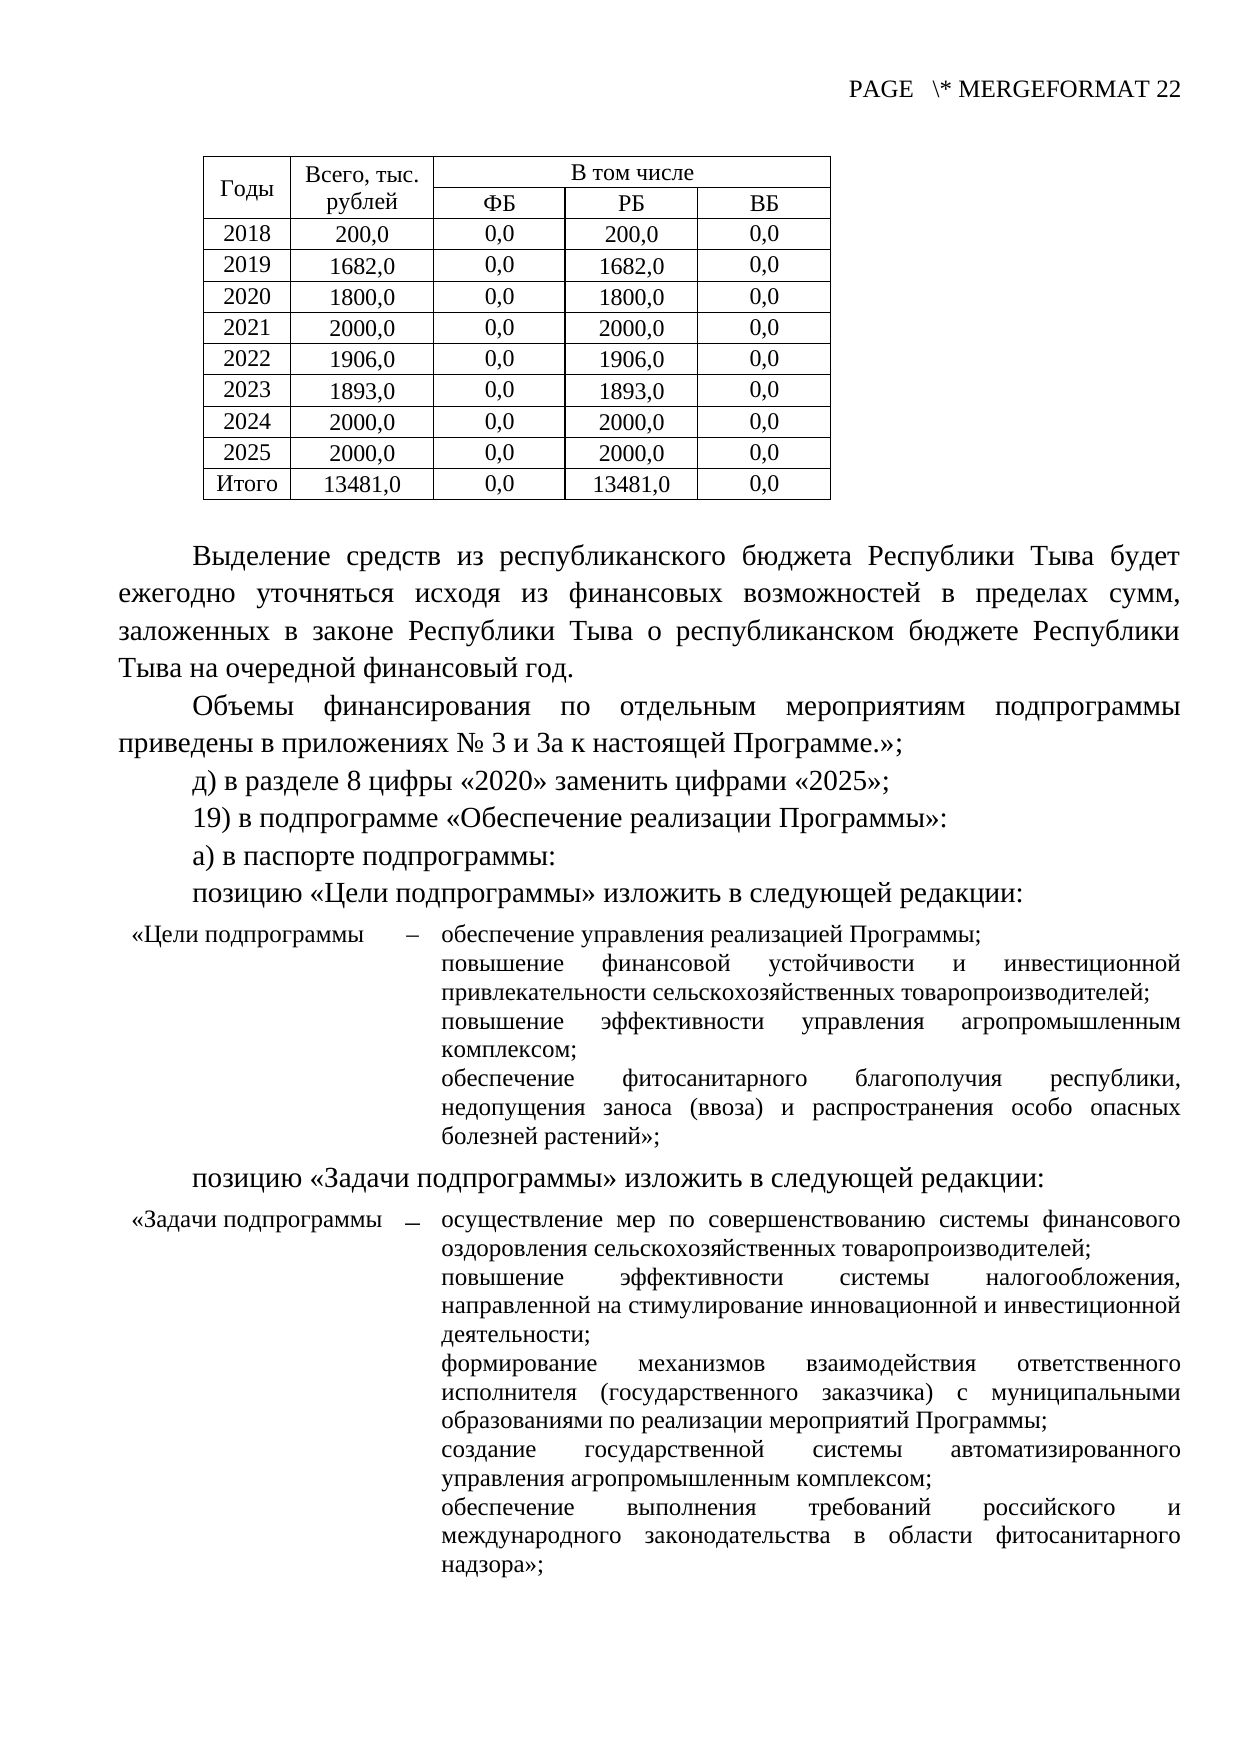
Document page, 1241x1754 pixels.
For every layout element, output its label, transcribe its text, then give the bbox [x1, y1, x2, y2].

table_cell РБ [566, 188, 697, 218]
table_cell 1800,0 [566, 282, 697, 312]
table_cell 1893,0 [291, 375, 433, 406]
table_cell 0,0 [698, 375, 830, 406]
table_cell 1682,0 [291, 250, 433, 281]
table_cell 13481,0 [291, 469, 433, 499]
table_cell 2023 [204, 375, 290, 406]
table_cell 1800,0 [291, 282, 433, 312]
table_cell 2000,0 [566, 407, 697, 437]
table_cell ФБ [434, 188, 564, 218]
table_cell 2022 [204, 344, 290, 374]
text а) в паспорте подпрограммы: [118, 834, 1181, 871]
table_header «Цели подпрограммы [125, 909, 390, 1160]
table_cell 200,0 [291, 219, 433, 249]
text позицию «Цели подпрограммы» изложить в следующей редакции: [118, 871, 1181, 909]
table_cell 0,0 [434, 282, 564, 312]
table_cell 0,0 [698, 407, 830, 437]
table_cell 0,0 [698, 469, 830, 499]
table_cell 0,0 [434, 438, 564, 468]
table_cell 2025 [204, 438, 290, 468]
table_cell ВБ [698, 188, 830, 218]
table_cell 1893,0 [566, 375, 697, 406]
table_cell 0,0 [434, 407, 564, 437]
table_cell 0,0 [698, 250, 830, 281]
table_header Всего, тыс. рублей [291, 157, 433, 218]
table_cell 2000,0 [566, 313, 697, 343]
table_cell 0,0 [434, 375, 564, 406]
table_cell 2000,0 [291, 407, 433, 437]
table_cell Итого [204, 469, 290, 499]
table_cell 0,0 [698, 313, 830, 343]
table_cell 0,0 [434, 250, 564, 281]
table_header «Задачи подпрограммы [125, 1194, 390, 1589]
table_cell 13481,0 [566, 469, 697, 499]
table_header обеспечение управления реализацией Программы; повышение финансовой устойчивости и инвестиционной привлекательности сельскохозяйственных товаропроизводителей; повышение эффективности управления агропромышленным комплексом; обеспечение фитосанитарного благополучия республики, недопущения заноса (ввоза) и распространения особо опасных болезней растений»; [435, 909, 1188, 1160]
table_header – [390, 1194, 435, 1589]
table_cell 0,0 [698, 282, 830, 312]
table_cell 2019 [204, 250, 290, 281]
table_cell 2024 [204, 407, 290, 437]
table_header Годы [204, 157, 290, 218]
table_header – [390, 909, 435, 1160]
table_cell 0,0 [434, 344, 564, 374]
table_cell 0,0 [698, 438, 830, 468]
table_cell 1906,0 [291, 344, 433, 374]
text д) в разделе 8 цифры «2020» заменить цифрами «2025»; [118, 759, 1181, 796]
table_cell 1682,0 [566, 250, 697, 281]
text 19) в подпрограмме «Обеспечение реализации Программы»: [118, 796, 1181, 834]
table_cell 0,0 [434, 313, 564, 343]
table_cell 200,0 [566, 219, 697, 249]
text Выделение средств из республиканского бюджета Республики Тыва будет ежегодно уточняться исходя из финансовых возможностей в пределах сумм, заложенных в законе Республики Тыва о республиканском бюджете Республики Тыва на очередной финансовый год. [118, 534, 1181, 684]
table_cell 0,0 [698, 219, 830, 249]
table_cell 2020 [204, 282, 290, 312]
table_cell 0,0 [434, 469, 564, 499]
text позицию «Задачи подпрограммы» изложить в следующей редакции: [118, 1160, 1181, 1194]
table_cell 2000,0 [291, 313, 433, 343]
table_cell 2000,0 [566, 438, 697, 468]
table_cell 0,0 [434, 219, 564, 249]
table_header осуществление мер по совершенствованию системы финансового оздоровления сельскохозяйственных товаропроизводителей; повышение эффективности системы налогообложения, направленной на стимулирование инновационной и инвестиционной деятельности; формирование механизмов взаимодействия ответственного исполнителя (государственного заказчика) с муниципальными образованиями по реализации мероприятий Программы; создание государственной системы автоматизированного управления агропромышленным комплексом; обеспечение выполнения требований российского и международного законодательства в области фитосанитарного надзора»; [435, 1194, 1188, 1589]
table_cell 2000,0 [291, 438, 433, 468]
text Объемы финансирования по отдельным мероприятиям подпрограммы приведены в приложениях № 3 и 3а к настоящей Программе.»; [118, 684, 1181, 759]
table_cell 0,0 [698, 344, 830, 374]
table_cell 2018 [204, 219, 290, 249]
table_header В том числе [434, 157, 830, 187]
table_cell 1906,0 [566, 344, 697, 374]
table_cell 2021 [204, 313, 290, 343]
